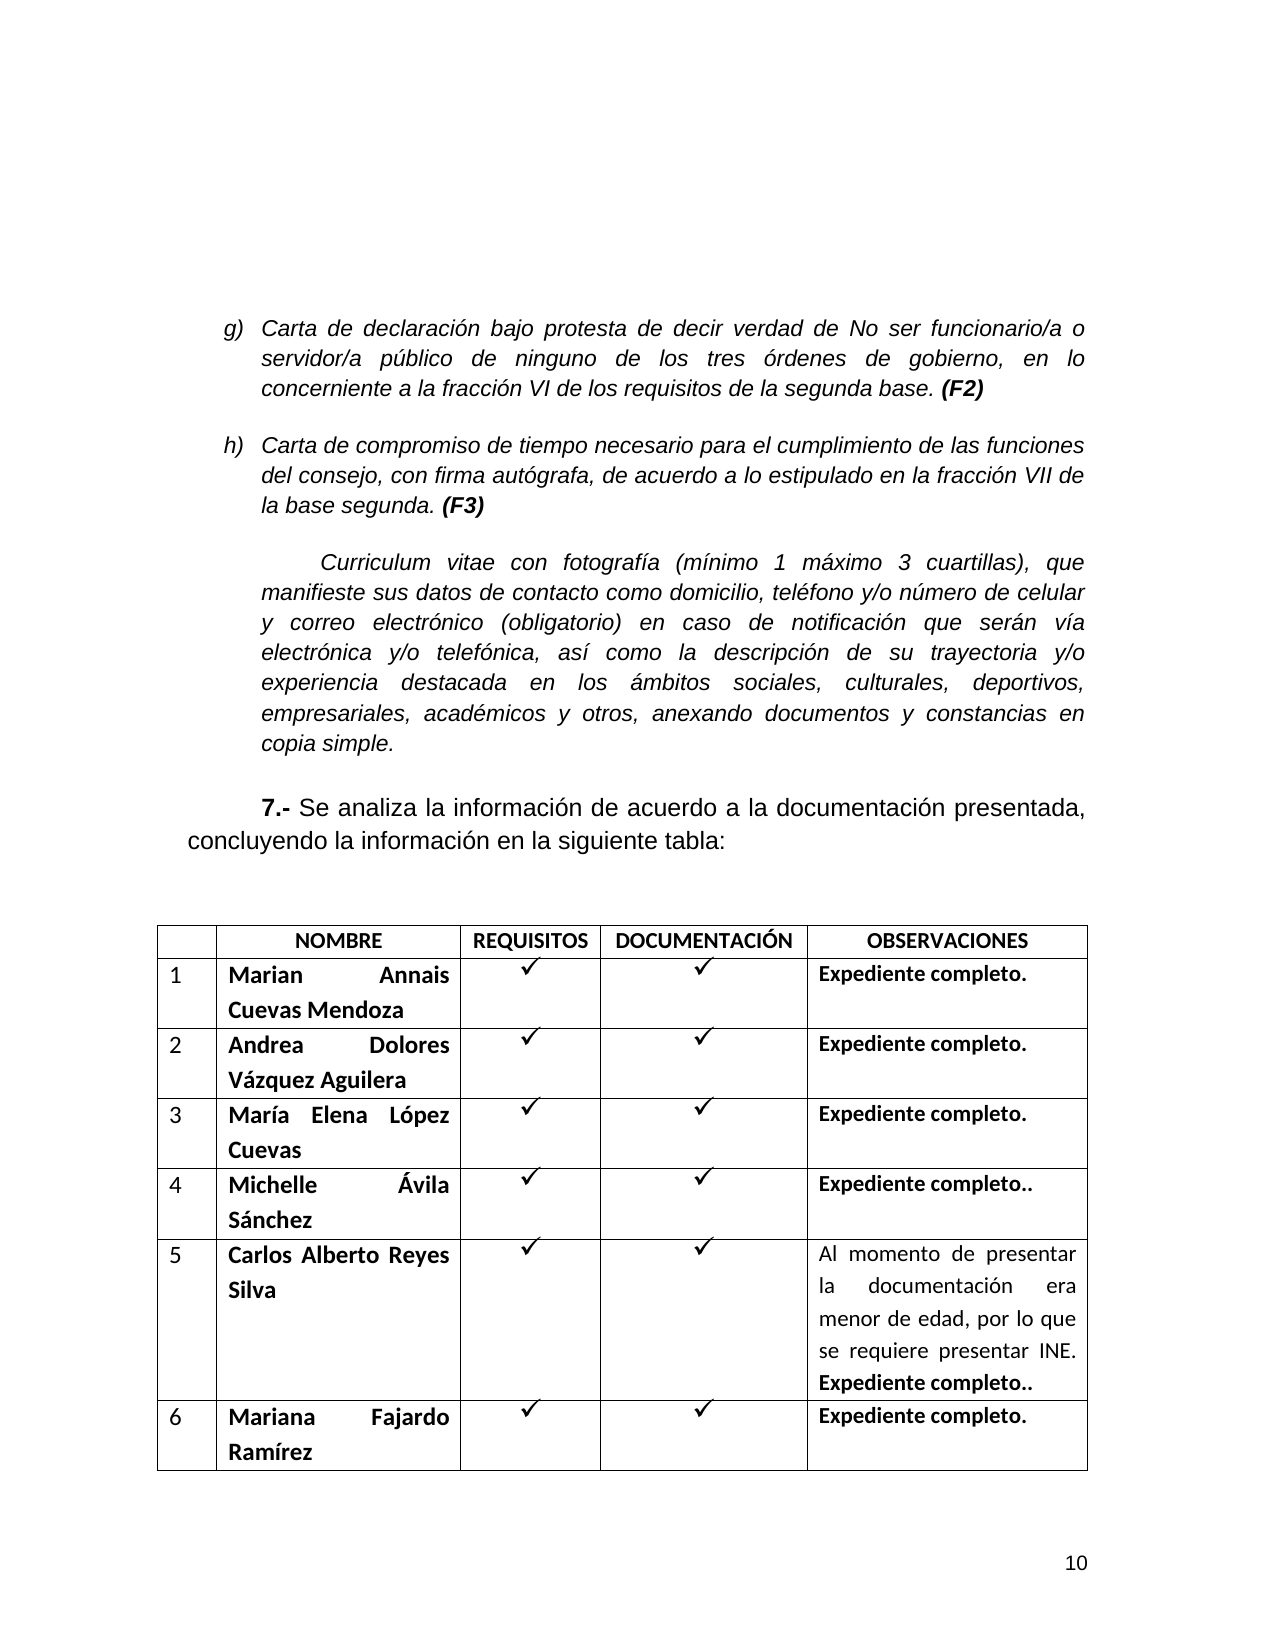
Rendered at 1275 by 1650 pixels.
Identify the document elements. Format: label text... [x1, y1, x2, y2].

table_header DOCUMENTACIÓN [601, 926, 807, 958]
table_cell [461, 959, 600, 1028]
table_cell María Elena López Cuevas [217, 1099, 460, 1168]
table_cell Andrea Dolores Vázquez Aguilera [217, 1029, 460, 1098]
table_cell [601, 1240, 807, 1400]
table_cell [601, 1029, 807, 1098]
table_header [158, 926, 216, 958]
table_cell [601, 1099, 807, 1168]
table_cell [461, 1029, 600, 1098]
table_header NOMBRE [217, 926, 460, 958]
table_cell [461, 1099, 600, 1168]
table_cell 1 [158, 959, 216, 1028]
table_cell 4 [158, 1169, 216, 1238]
table_cell [601, 959, 807, 1028]
table_cell [601, 1169, 807, 1238]
table_cell Expediente completo. [808, 1099, 1087, 1168]
table_cell Expediente completo. [808, 1401, 1087, 1470]
text 7.- Se analiza la información de acuerdo a la documentación presentada, concluyendo la información en la siguiente tabla: [187, 793, 1088, 855]
table_cell Al momento de presentar la documentación era menor de edad, por lo que se requiere presentar INE. Expediente completo.. [808, 1240, 1087, 1400]
table_cell [461, 1401, 600, 1470]
table_cell Marian Annais Cuevas Mendoza [217, 959, 460, 1028]
table_cell [461, 1169, 600, 1238]
table_cell Michelle Ávila Sánchez [217, 1169, 460, 1238]
table_cell 3 [158, 1099, 216, 1168]
table_cell 2 [158, 1029, 216, 1098]
table_header REQUISITOS [461, 926, 600, 958]
table_cell Expediente completo. [808, 1029, 1087, 1098]
table_cell [601, 1401, 807, 1470]
list Carta de compromiso de tiempo necesario para el cumplimiento de las funciones del consejo, con firma autógrafa, de acuerdo a lo estipulado en la fracción VII de la base segunda. (F3) [223, 432, 1088, 518]
list Carta de declaración bajo protesta de decir verdad de No ser funcionario/a o servidor/a público de ninguno de los tres órdenes de gobierno, en lo concerniente a la fracción VI de los requisitos de la segunda base. (F2) [223, 314, 1088, 401]
table_cell 5 [158, 1240, 216, 1400]
text Curriculum vitae con fotografía (mínimo 1 máximo 3 cuartillas), que manifieste sus datos de contacto como domicilio, teléfono y/o número de celular y correo electrónico (obligatorio) en caso de notificación que serán vía electrónica y/o telefónica, así como la descripción de su trayectoria y/o experiencia destacada en los ámbitos sociales, culturales, deportivos, empresariales, académicos y otros, anexando documentos y constancias en copia simple. [261, 548, 1088, 756]
table_cell Expediente completo. [808, 959, 1087, 1028]
table_cell [461, 1240, 600, 1400]
table_cell Carlos Alberto Reyes Silva [217, 1240, 460, 1400]
table_cell 6 [158, 1401, 216, 1470]
table_cell Expediente completo.. [808, 1169, 1087, 1238]
table_header OBSERVACIONES [808, 926, 1087, 958]
table_cell Mariana Fajardo Ramírez [217, 1401, 460, 1470]
